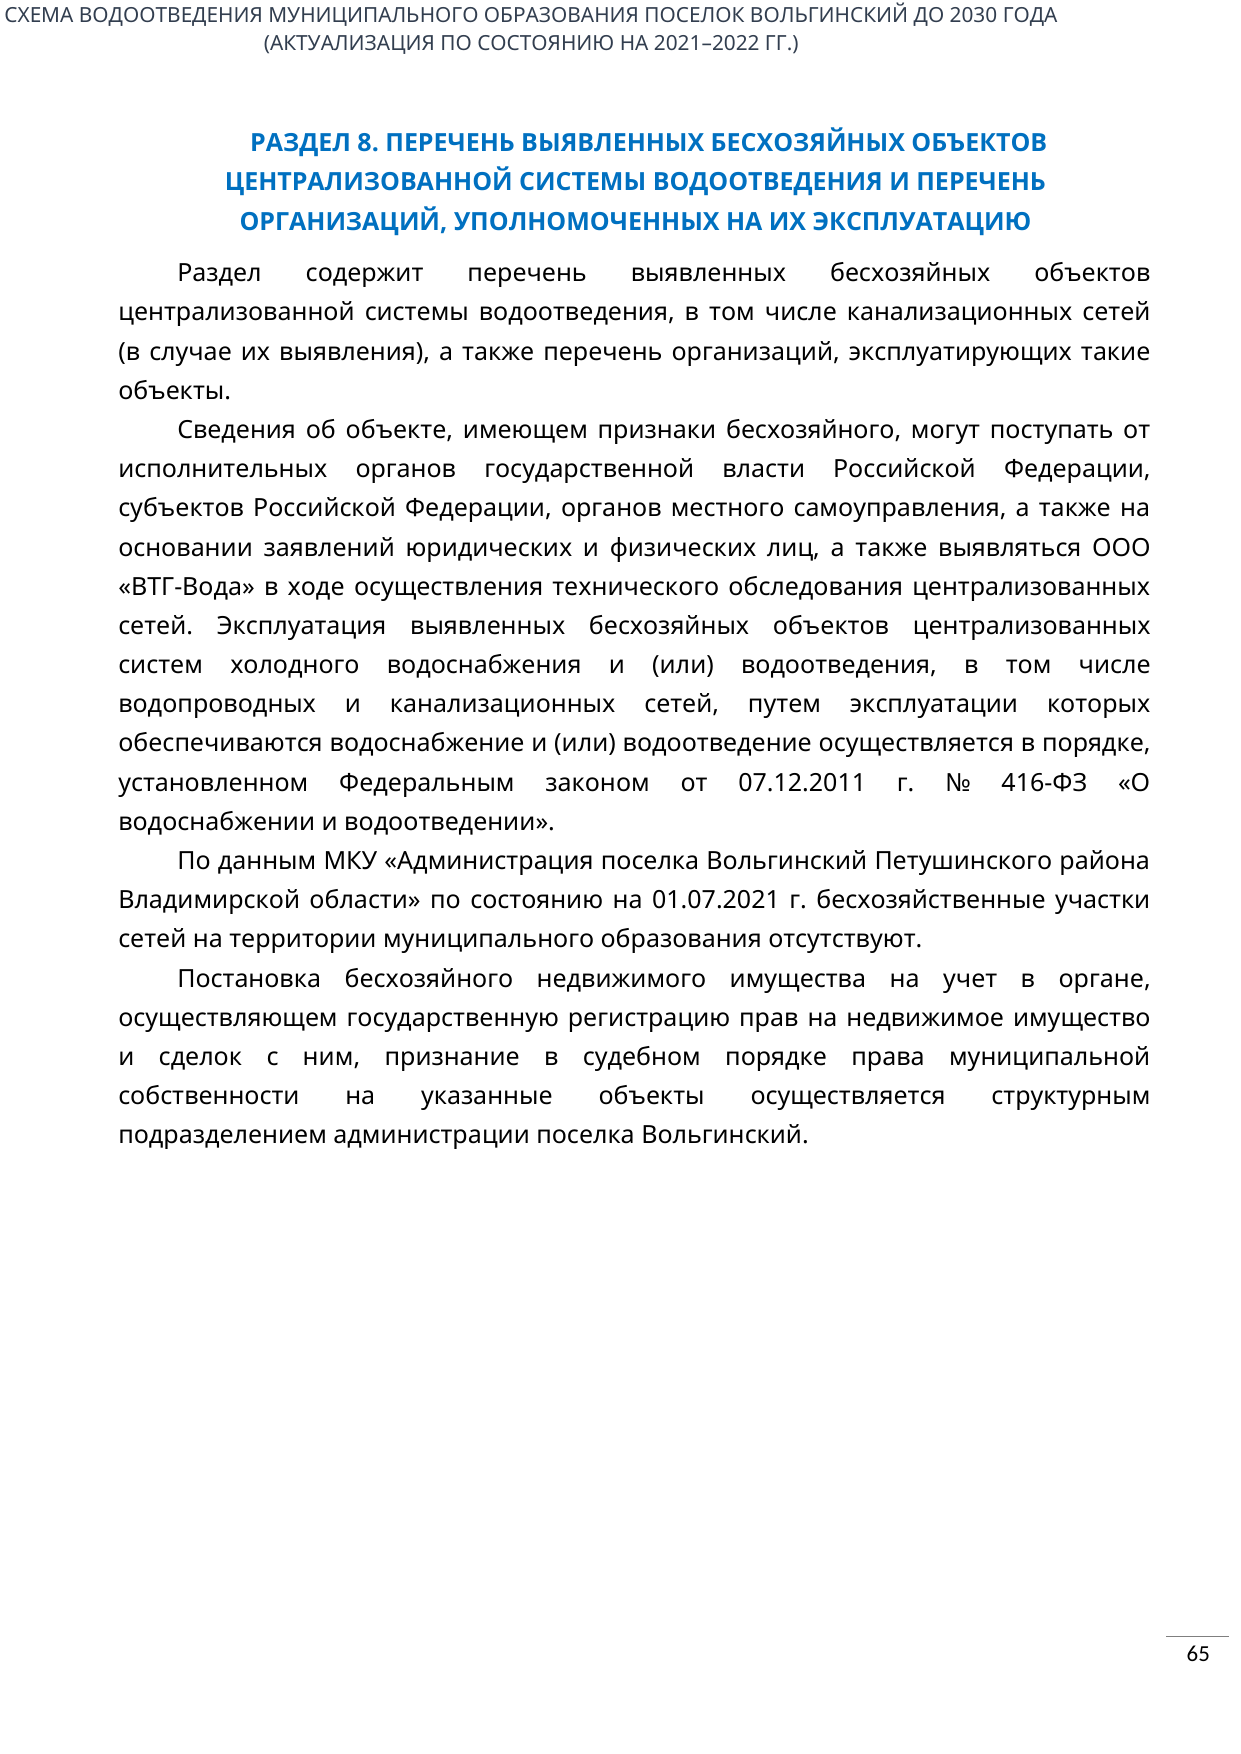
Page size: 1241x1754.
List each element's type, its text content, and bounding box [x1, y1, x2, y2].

subtitle РАЗДЕЛ 8. ПЕРЕЧЕНЬ ВЫЯВЛЕННЫХ БЕСХОЗЯЙНЫХ ОБЪЕКТОВ ЦЕНТРАЛИЗОВАННОЙ СИСТЕМЫ ВОДООТВЕДЕНИЯ И ПЕРЕЧЕНЬ ОРГАНИЗАЦИЙ, УПОЛНОМОЧЕННЫХ НА ИХ ЭКСПЛУАТАЦИЮ [133, 125, 1138, 237]
text Сведения об объекте, имеющем признаки бесхозяйного, могут поступать от исполнительных органов государственной власти Российской Федерации, субъектов Российской Федерации, органов местного самоуправления, а также на основании заявлений юридических и физических лиц, а также выявляться ООО «ВТГ-Вода» в ходе осуществления технического обследования централизованных сетей. Эксплуатация выявленных бесхозяйных объектов централизованных систем холодного водоснабжения и (или) водоотведения, в том числе водопроводных и канализационных сетей, путем эксплуатации которых обеспечиваются водоснабжение и (или) водоотведение осуществляется в порядке, установленном Федеральным законом от 07.12.2011 г. № 416-ФЗ «О водоснабжении и водоотведении». [118, 412, 1151, 837]
text Постановка бесхозяйного недвижимого имущества на учет в органе, осуществляющем государственную регистрацию прав на недвижимое имущество и сделок с ним, признание в судебном порядке права муниципальной собственности на указанные объекты осуществляется структурным подразделением администрации поселка Вольгинский. [118, 960, 1151, 1151]
text По данным МКУ «Администрация поселка Вольгинский Петушинского района Владимирской области» по состоянию на 01.07.2021 г. бесхозяйственные участки сетей на территории муниципального образования отсутствуют. [118, 843, 1151, 955]
text Раздел содержит перечень выявленных бесхозяйных объектов централизованной системы водоотведения, в том числе канализационных сетей (в случае их выявления), а также перечень организаций, эксплуатирующих такие объекты. [118, 255, 1151, 406]
